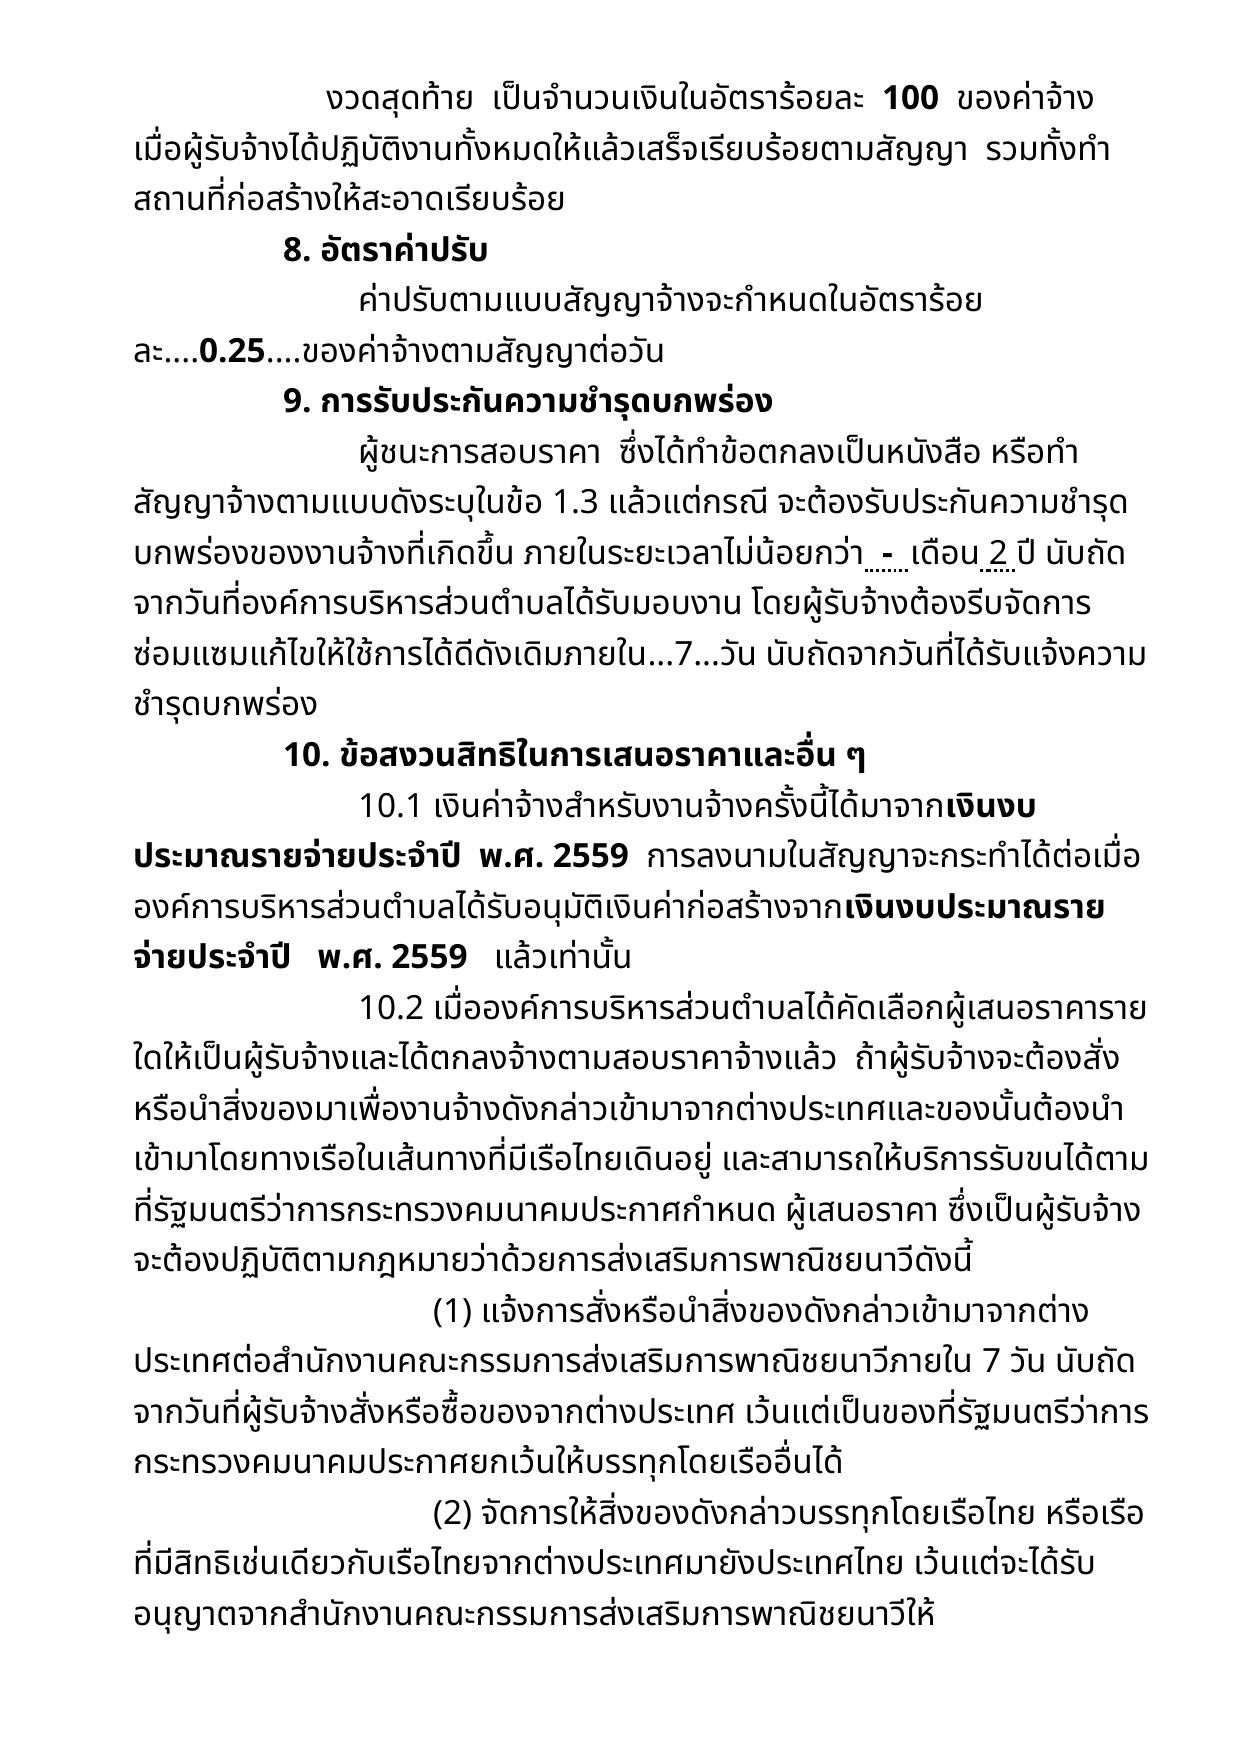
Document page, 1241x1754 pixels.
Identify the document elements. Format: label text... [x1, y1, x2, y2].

text (2) จัดการให้สิ่งของดังกล่าวบรรทุกโดยเรือไทย หรือเรือที่มีสิทธิเช่นเดียวกับเรือไทยจากต่างประเทศมายังประเทศไทย เว้นแต่จะได้รับอนุญาตจากสำนักงานคณะกรรมการส่งเสริมการพาณิชยนาวีให้ [133, 1488, 1152, 1640]
text 10.2 เมื่อองค์การบริหารส่วนตำบลได้คัดเลือกผู้เสนอราคารายใดให้เป็นผู้รับจ้างและได้ตกลงจ้างตามสอบราคาจ้างแล้ว ถ้าผู้รับจ้างจะต้องสั่งหรือนำสิ่งของมาเพื่องานจ้างดังกล่าวเข้ามาจากต่างประเทศและของนั้นต้องนำเข้ามาโดยทางเรือในเส้นทางที่มีเรือไทยเดินอยู่ และสามารถให้บริการรับขนได้ตามที่รัฐมนตรีว่าการกระทรวงคมนาคมประกาศกำหนด ผู้เสนอราคา ซึ่งเป็นผู้รับจ้างจะต้องปฏิบัติตามกฎหมายว่าด้วยการส่งเสริมการพาณิชยนาวีดังนี้ [133, 984, 1152, 1286]
text (1) แจ้งการสั่งหรือนำสิ่งของดังกล่าวเข้ามาจากต่างประเทศต่อสำนักงานคณะกรรมการส่งเสริมการพาณิชยนาวีภายใน 7 วัน นับถัดจากวันที่ผู้รับจ้างสั่งหรือซื้อของจากต่างประเทศ เว้นแต่เป็นของที่รัฐมนตรีว่าการกระทรวงคมนาคมประกาศยกเว้นให้บรรทุกโดยเรืออื่นได้ [133, 1286, 1152, 1488]
text 10.1 เงินค่าจ้างสำหรับงานจ้างครั้งนี้ได้มาจากเงินงบประมาณรายจ่ายประจำปี พ.ศ. 2559 การลงนามในสัญญาจะกระทำได้ต่อเมื่อองค์การบริหารส่วนตำบลได้รับอนุมัติเงินค่าก่อสร้างจากเงินงบประมาณรายจ่ายประจำปี พ.ศ. 2559 แล้วเท่านั้น [133, 781, 1152, 984]
text ผู้ชนะการสอบราคา ซึ่งได้ทำข้อตกลงเป็นหนังสือ หรือทำสัญญาจ้างตามแบบดังระบุในข้อ 1.3 แล้วแต่กรณี จะต้องรับประกันความชำรุดบกพร่องของงานจ้างที่เกิดขึ้น ภายในระยะเวลาไม่น้อยกว่า - เดือน 2 ปี นับถัดจากวันที่องค์การบริหารส่วนตำบลได้รับมอบงาน โดยผู้รับจ้างต้องรีบจัดการซ่อมแซมแก้ไขให้ใช้การได้ดีดังเดิมภายใน...7...วัน นับถัดจากวันที่ได้รับแจ้งความชำรุดบกพร่อง [133, 428, 1152, 731]
text ค่าปรับตามแบบสัญญาจ้างจะกำหนดในอัตราร้อยละ....0.25....ของค่าจ้างตามสัญญาต่อวัน [133, 276, 1152, 377]
text 10. ข้อสงวนสิทธิในการเสนอราคาและอื่น ๆ [133, 731, 1152, 781]
text งวดสุดท้าย เป็นจำนวนเงินในอัตราร้อยละ 100 ของค่าจ้าง เมื่อผู้รับจ้างได้ปฏิบัติงานทั้งหมดให้แล้วเสร็จเรียบร้อยตามสัญญา รวมทั้งทำสถานที่ก่อสร้างให้สะอาดเรียบร้อย [133, 74, 1152, 225]
text 9. การรับประกันความชำรุดบกพร่อง [133, 377, 1152, 428]
text 8. อัตราค่าปรับ [133, 225, 1152, 276]
